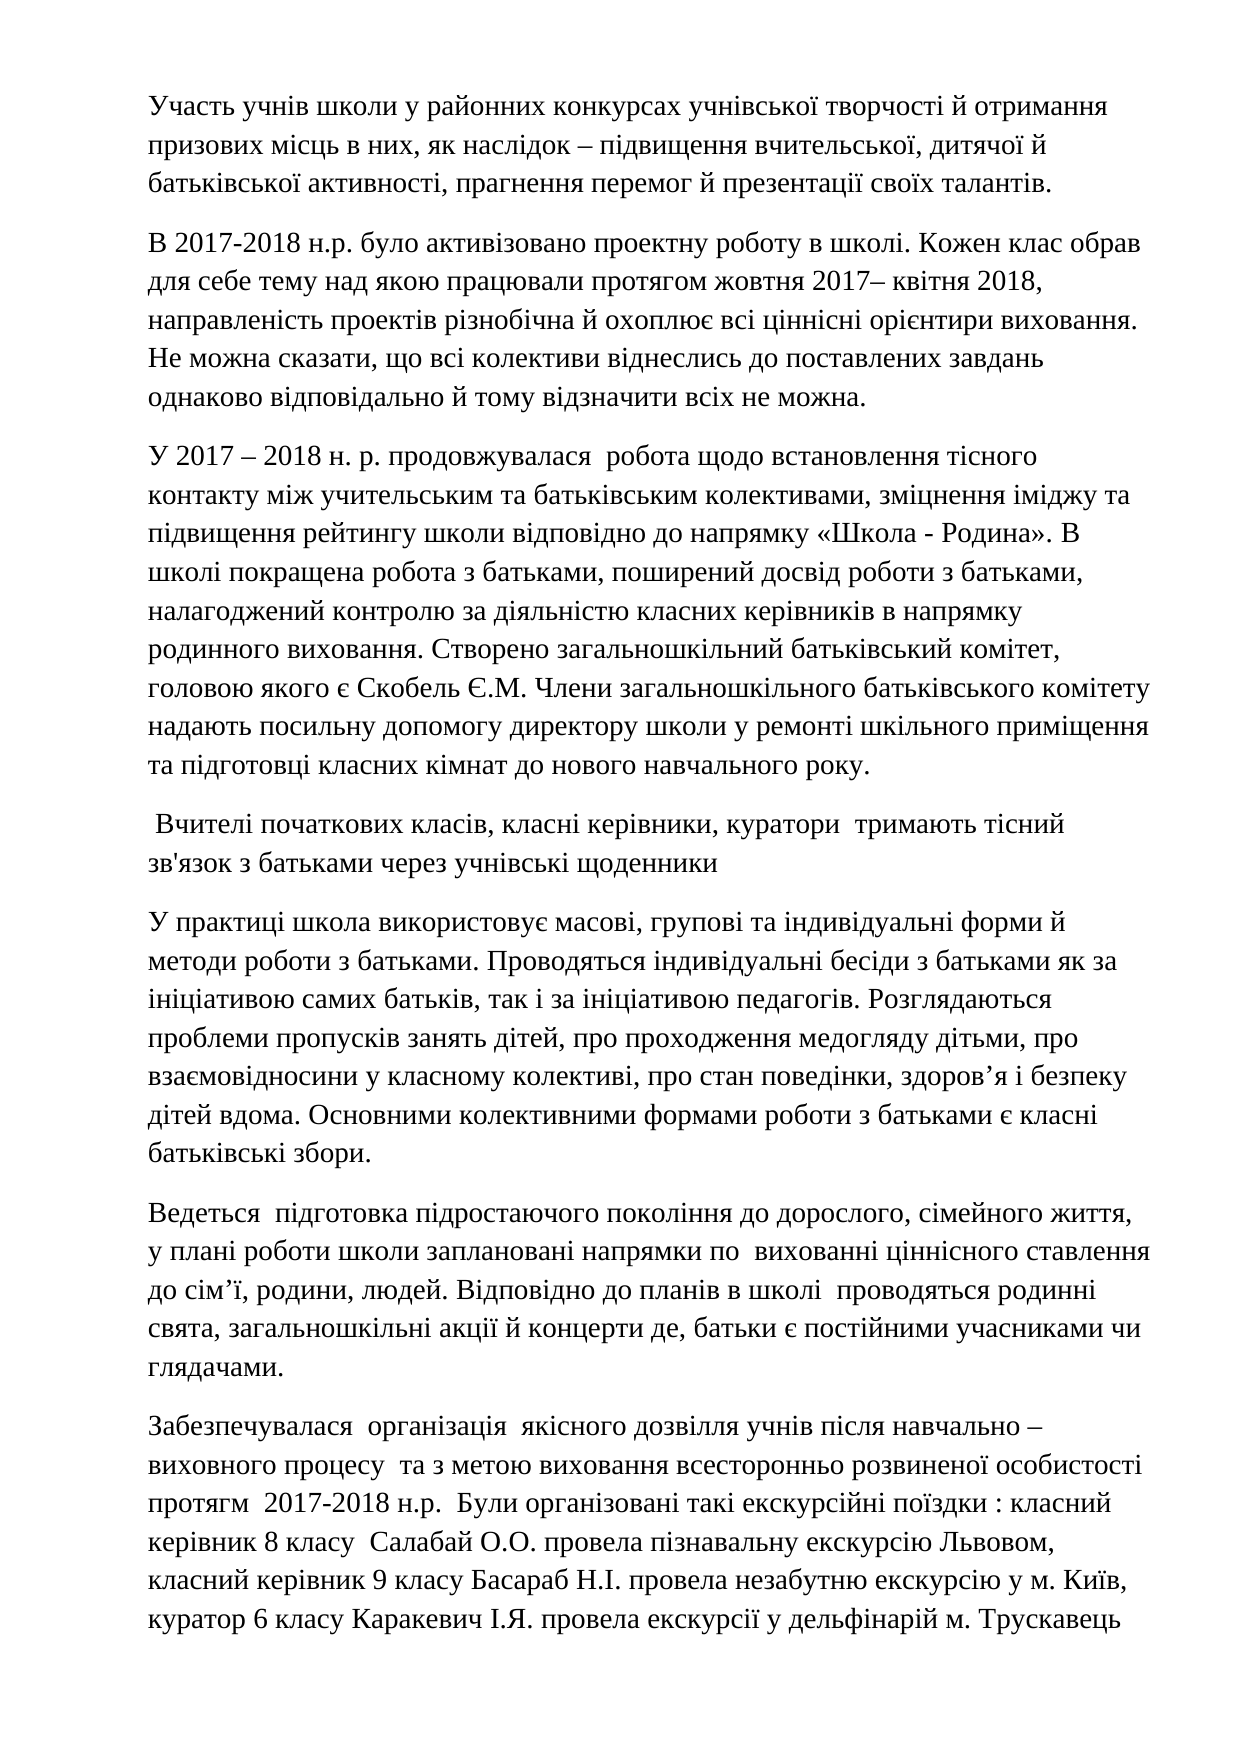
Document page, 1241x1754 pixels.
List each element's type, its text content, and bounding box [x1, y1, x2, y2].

text У практиці школа використовує масові, групові та індивідуальні форми й методи роботи з батьками. Проводяться індивідуальні бесіди з батьками як за ініціативою самих батьків, так і за ініціативою педагогів. Розглядаються проблеми пропусків занять дітей, про проходження медогляду дітьми, про взаємовідносини у класному колективі, про стан поведінки, здоров’я і безпеку дітей вдома. Основними колективними формами роботи з батьками є класні батьківські збори. [148, 904, 1152, 1169]
text Ведеться підготовка підростаючого покоління до дорослого, сімейного життя, у плані роботи школи заплановані напрямки по вихованні ціннісного ставлення до сім’ї, родини, людей. Відповідно до планів в школі проводяться родинні свята, загальношкільні акції й концерти де, батьки є постійними учасниками чи глядачами. [148, 1195, 1152, 1382]
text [148, 1408, 1152, 1634]
text Вчителі початкових класів, класні керівники, куратори тримають тісний зв'язок з батьками через учнівські щоденники [148, 806, 1152, 878]
text В 2017-2018 н.р. було активізовано проектну роботу в школі. Кожен клас обрав для себе тему над якою працювали протягом жовтня 2017– квітня 2018, направленість проектів різнобічна й охоплює всі ціннісні орієнтири виховання. Не можна сказати, що всі колективи віднеслись до поставлених завдань однаково відповідально й тому відзначити всіх не можна. [148, 225, 1152, 413]
text Участь учнів школи у районних конкурсах учнівської творчості й отримання призових місць в них, як наслідок – підвищення вчительської, дитячої й батьківської активності, прагнення перемог й презентації своїх талантів. [148, 88, 1152, 199]
text У 2017 – 2018 н. р. продовжувалася робота щодо встановлення тісного контакту між учительським та батьківським колективами, зміцнення іміджу та підвищення рейтингу школи відповідно до напрямку «Школа - Родина». В школі покращена робота з батьками, поширений досвід роботи з батьками, налагоджений контролю за діяльністю класних керівників в напрямку родинного виховання. Створено загальношкільний батьківський комітет, головою якого є Скобель Є.М. Члени загальношкільного батьківського комітету надають посильну допомогу директору школи у ремонті шкільного приміщення та підготовці класних кімнат до нового навчального року. [148, 438, 1152, 780]
